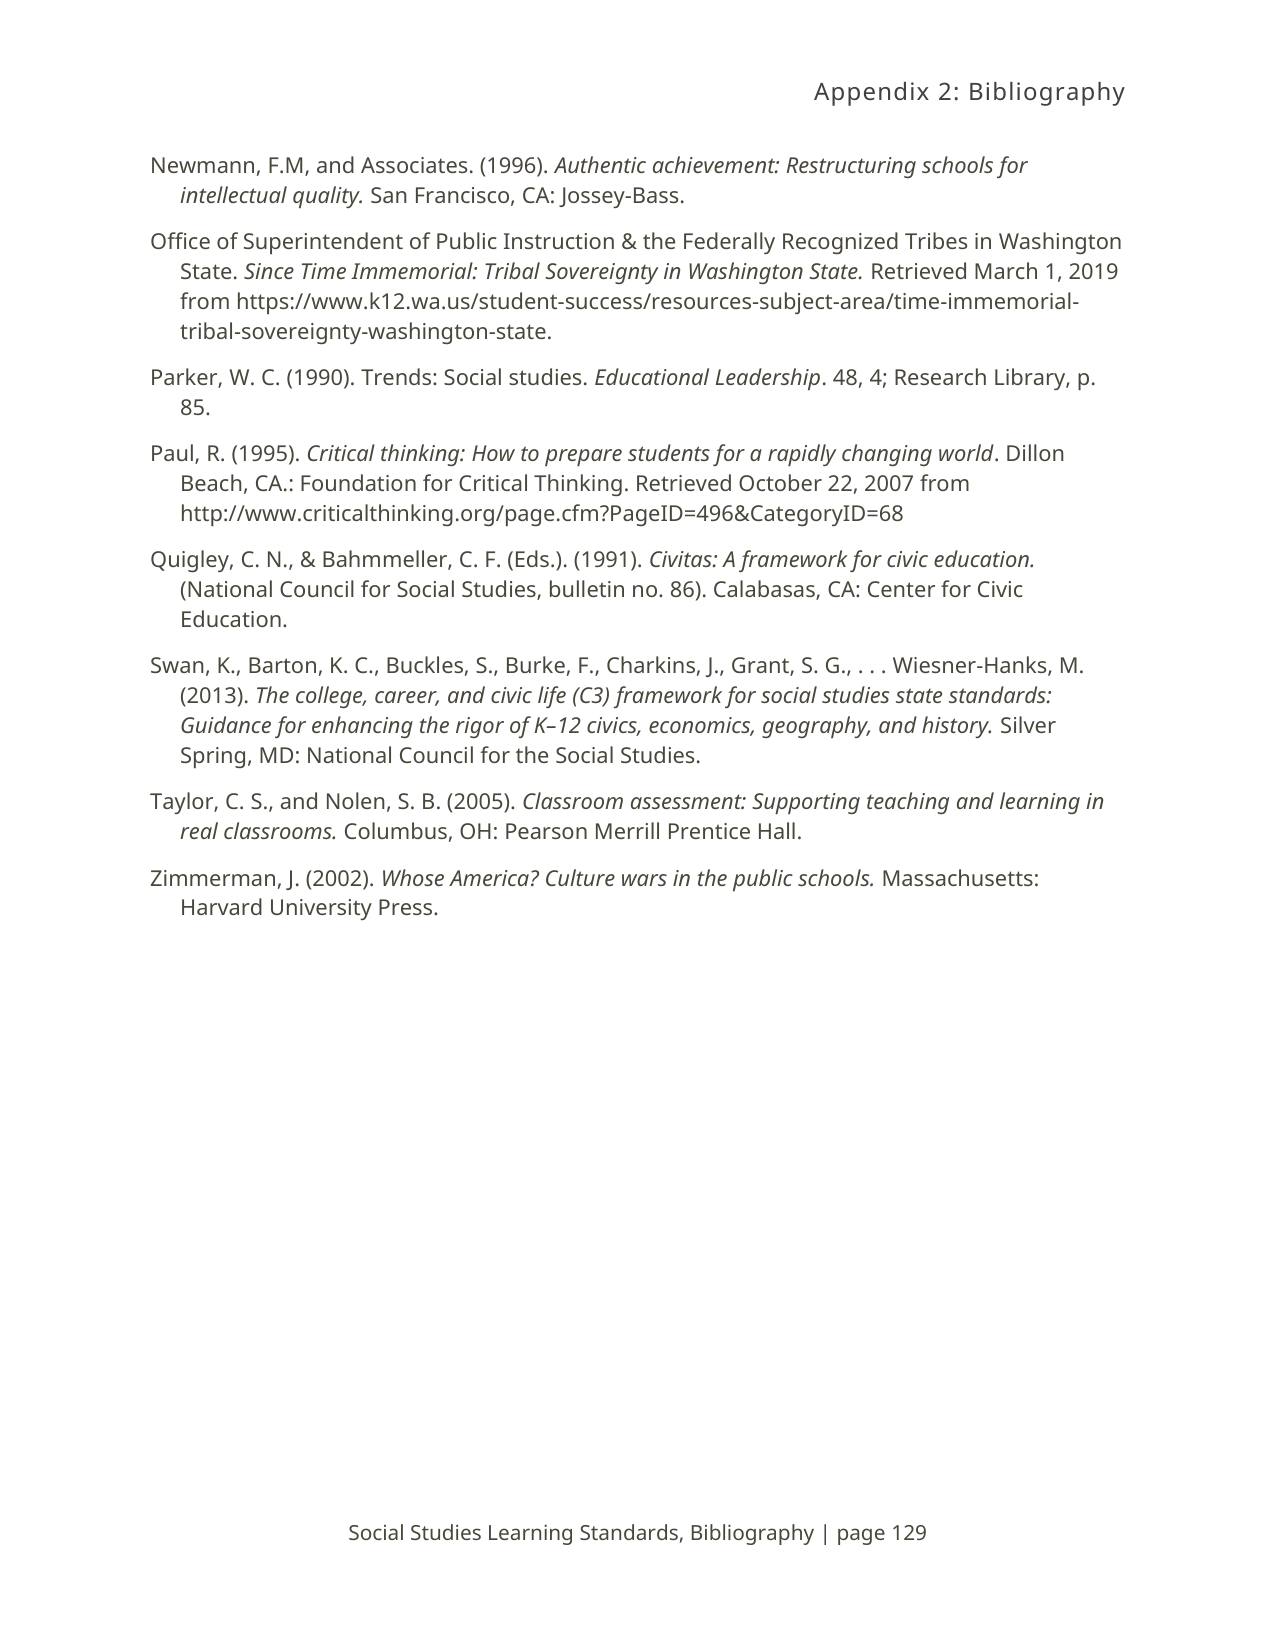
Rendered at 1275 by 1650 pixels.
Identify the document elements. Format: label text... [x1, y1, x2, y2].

text Zimmerman, J. (2002). Whose America? Culture wars in the public schools. Massachusetts: Harvard University Press. [150, 862, 1125, 922]
text Office of Superintendent of Public Instruction & the Federally Recognized Tribes in Washington State. Since Time Immemorial: Tribal Sovereignty in Washington State. Retrieved March 1, 2019 from https://www.k12.wa.us/student-success/resources-subject-area/time-immemorial-tribal-sovereignty-washington-state. [150, 226, 1125, 345]
text Paul, R. (1995). Critical thinking: How to prepare students for a rapidly changing world. Dillon Beach, CA.: Foundation for Critical Thinking. Retrieved October 22, 2007 from http://www.criticalthinking.org/page.cfm?PageID=496&CategoryID=68 [150, 438, 1125, 528]
text Quigley, C. N., & Bahmmeller, C. F. (Eds.). (1991). Civitas: A framework for civic education. (National Council for Social Studies, bulletin no. 86). Calabasas, CA: Center for Civic Education. [150, 544, 1125, 634]
text Swan, K., Barton, K. C., Buckles, S., Burke, F., Charkins, J., Grant, S. G., . . . Wiesner-Hanks, M. (2013). The college, career, and civic life (C3) framework for social studies state standards: Guidance for enhancing the rigor of K–12 civics, economics, geography, and history. Silver Spring, MD: National Council for the Social Studies. [150, 650, 1125, 769]
text Parker, W. C. (1990). Trends: Social studies. Educational Leadership. 48, 4; Research Library, p. 85. [150, 362, 1125, 422]
text Taylor, C. S., and Nolen, S. B. (2005). Classroom assessment: Supporting teaching and learning in real classrooms. Columbus, OH: Pearson Merrill Prentice Hall. [150, 786, 1125, 846]
text Newmann, F.M, and Associates. (1996). Authentic achievement: Restructuring schools for intellectual quality. San Francisco, CA: Jossey-Bass. [150, 150, 1125, 209]
